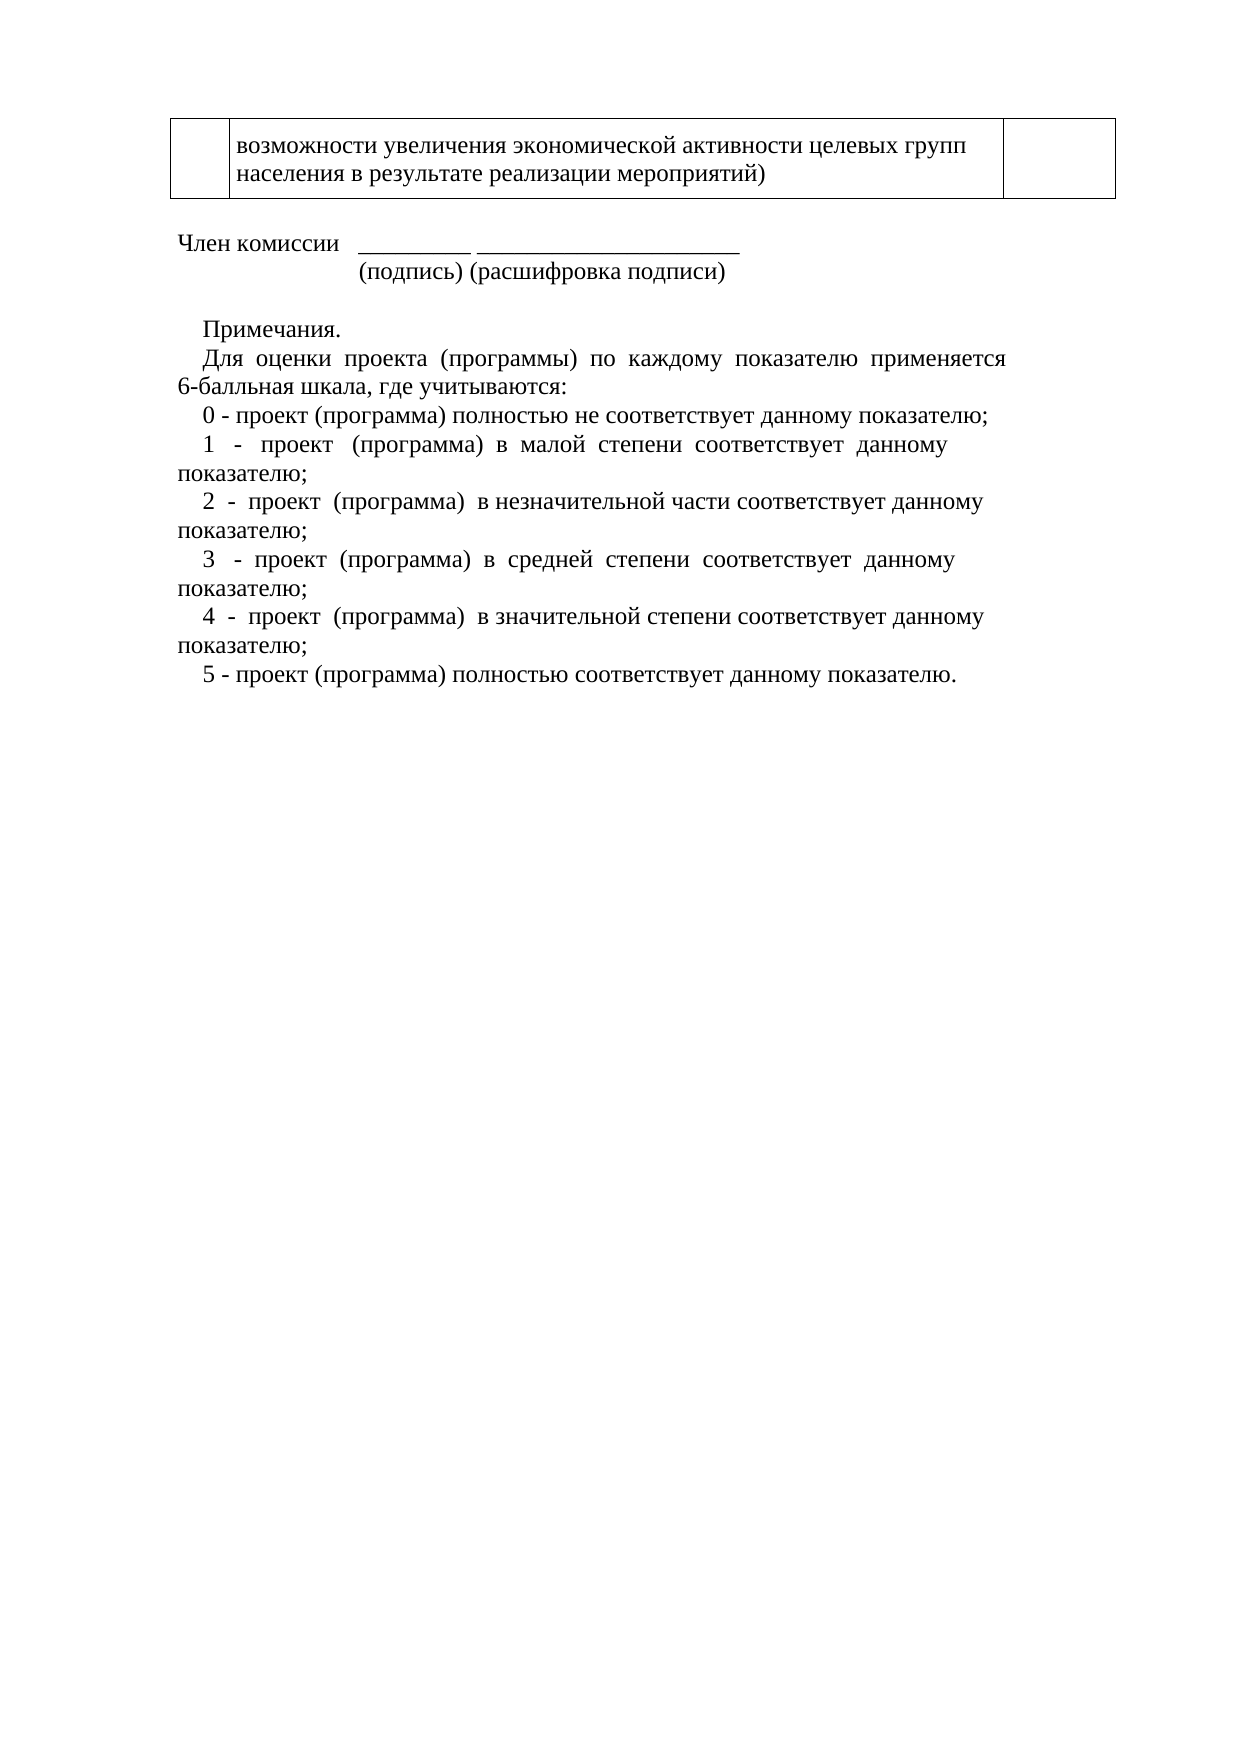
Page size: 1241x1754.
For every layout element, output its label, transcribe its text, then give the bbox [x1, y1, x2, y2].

table_cell 6 [171, 119, 229, 198]
text показателю; [177, 573, 1181, 601]
text Примечания. [177, 314, 1181, 343]
text 5 - проект (программа) полностью соответствует данному показателю. [177, 659, 1181, 688]
text 0 - проект (программа) полностью не соответствует данному показателю; [177, 400, 1181, 429]
table_cell [1004, 119, 1115, 198]
text 6-балльная шкала, где учитываются: [177, 371, 1181, 400]
text показателю; [177, 630, 1181, 659]
text показателю; [177, 515, 1181, 544]
text Для оценки проекта (программы) по каждому показателю применяется [177, 343, 1181, 371]
text (подпись) (расшифровка подписи) [177, 256, 1181, 285]
text 3 - проект (программа) в средней степени соответствует данному [177, 544, 1181, 573]
text показателю; [177, 458, 1181, 486]
text 1 - проект (программа) в малой степени соответствует данному [177, 429, 1181, 458]
text 2 - проект (программа) в незначительной части соответствует данному [177, 486, 1181, 515]
text 4 - проект (программа) в значительной степени соответствует данному [177, 601, 1181, 630]
text Член комиссии _________ _____________________ [177, 228, 1181, 256]
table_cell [230, 119, 1003, 198]
